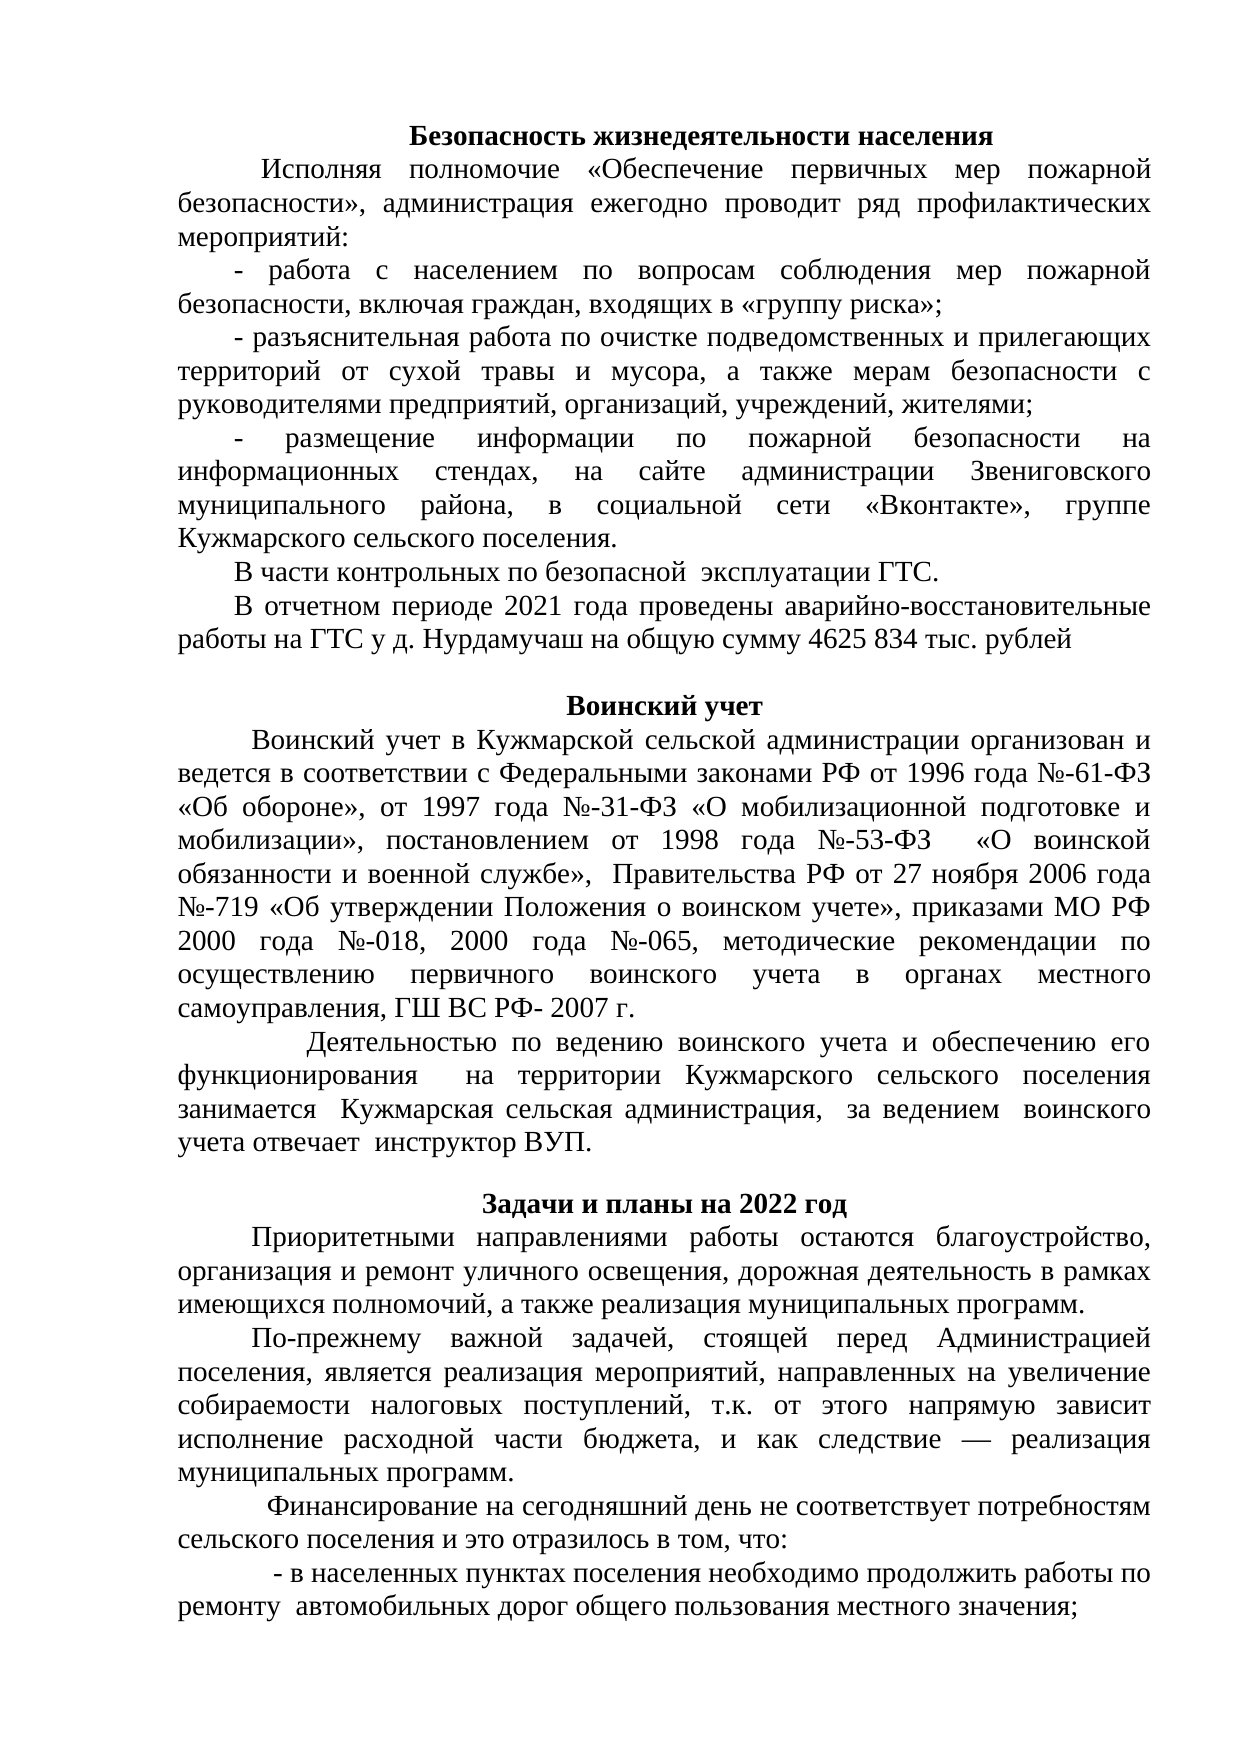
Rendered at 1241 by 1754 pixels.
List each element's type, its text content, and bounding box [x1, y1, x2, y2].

text В отчетном периоде 2021 года проведены аварийно-восстановительные работы на ГТС у д. Нурдамучаш на общую сумму 4625 834 тыс. рублей [177, 588, 1152, 655]
text - в населенных пунктах поселения необходимо продолжить работы по ремонту автомобильных дорог общего пользования местного значения; [177, 1555, 1152, 1622]
text - размещение информации по пожарной безопасности на информационных стендах, на сайте администрации Звениговского муниципального района, в социальной сети «Вконтакте», группе Кужмарского сельского поселения. [177, 420, 1152, 554]
text Задачи и планы на 2022 год [177, 1186, 1152, 1219]
text В части контрольных по безопасной эксплуатации ГТС. [177, 554, 1152, 588]
text Исполняя полномочие «Обеспечение первичных мер пожарной безопасности», администрация ежегодно проводит ряд профилактических мероприятий: [177, 152, 1152, 252]
text - разъяснительная работа по очистке подведомственных и прилегающих территорий от сухой травы и мусора, а также мерам безопасности с руководителями предприятий, организаций, учреждений, жителями; [177, 319, 1152, 420]
text Приоритетными направлениями работы остаются благоустройство, организация и ремонт уличного освещения, дорожная деятельность в рамках имеющихся полномочий, а также реализация муниципальных программ. [177, 1219, 1152, 1320]
text Деятельностью по ведению воинского учета и обеспечению его функционирования на территории Кужмарского сельского поселения занимается Кужмарская сельская администрация, за ведением воинского учета отвечает инструктор ВУП. [177, 1024, 1152, 1158]
text По-прежнему важной задачей, стоящей перед Администрацией поселения, является реализация мероприятий, направленных на увеличение собираемости налоговых поступлений, т.к. от этого напрямую зависит исполнение расходной части бюджета, и как следствие — реализация муниципальных программ. [177, 1320, 1152, 1488]
text Финансирование на сегодняшний день не соответствует потребностям сельского поселения и это отразилось в том, что: [177, 1488, 1152, 1555]
text - работа с населением по вопросам соблюдения мер пожарной безопасности, включая граждан, входящих в «группу риска»; [177, 252, 1152, 319]
text Воинский учет в Кужмарской сельской администрации организован и ведется в соответствии с Федеральными законами РФ от 1996 года №-61-ФЗ «Об обороне», от 1997 года №-31-ФЗ «О мобилизационной подготовке и мобилизации», постановлением от 1998 года №-53-ФЗ «О воинской обязанности и военной службе», Правительства РФ от 27 ноября 2006 года №-719 «Об утверждении Положения о воинском учете», приказами МО РФ 2000 года №-018, 2000 года №-065, методические рекомендации по осуществлению первичного воинского учета в органах местного самоуправления, ГШ ВС РФ- . [177, 722, 1152, 1024]
text Безопасность жизнедеятельности населения [177, 118, 1152, 152]
text Воинский учет [177, 688, 1152, 722]
